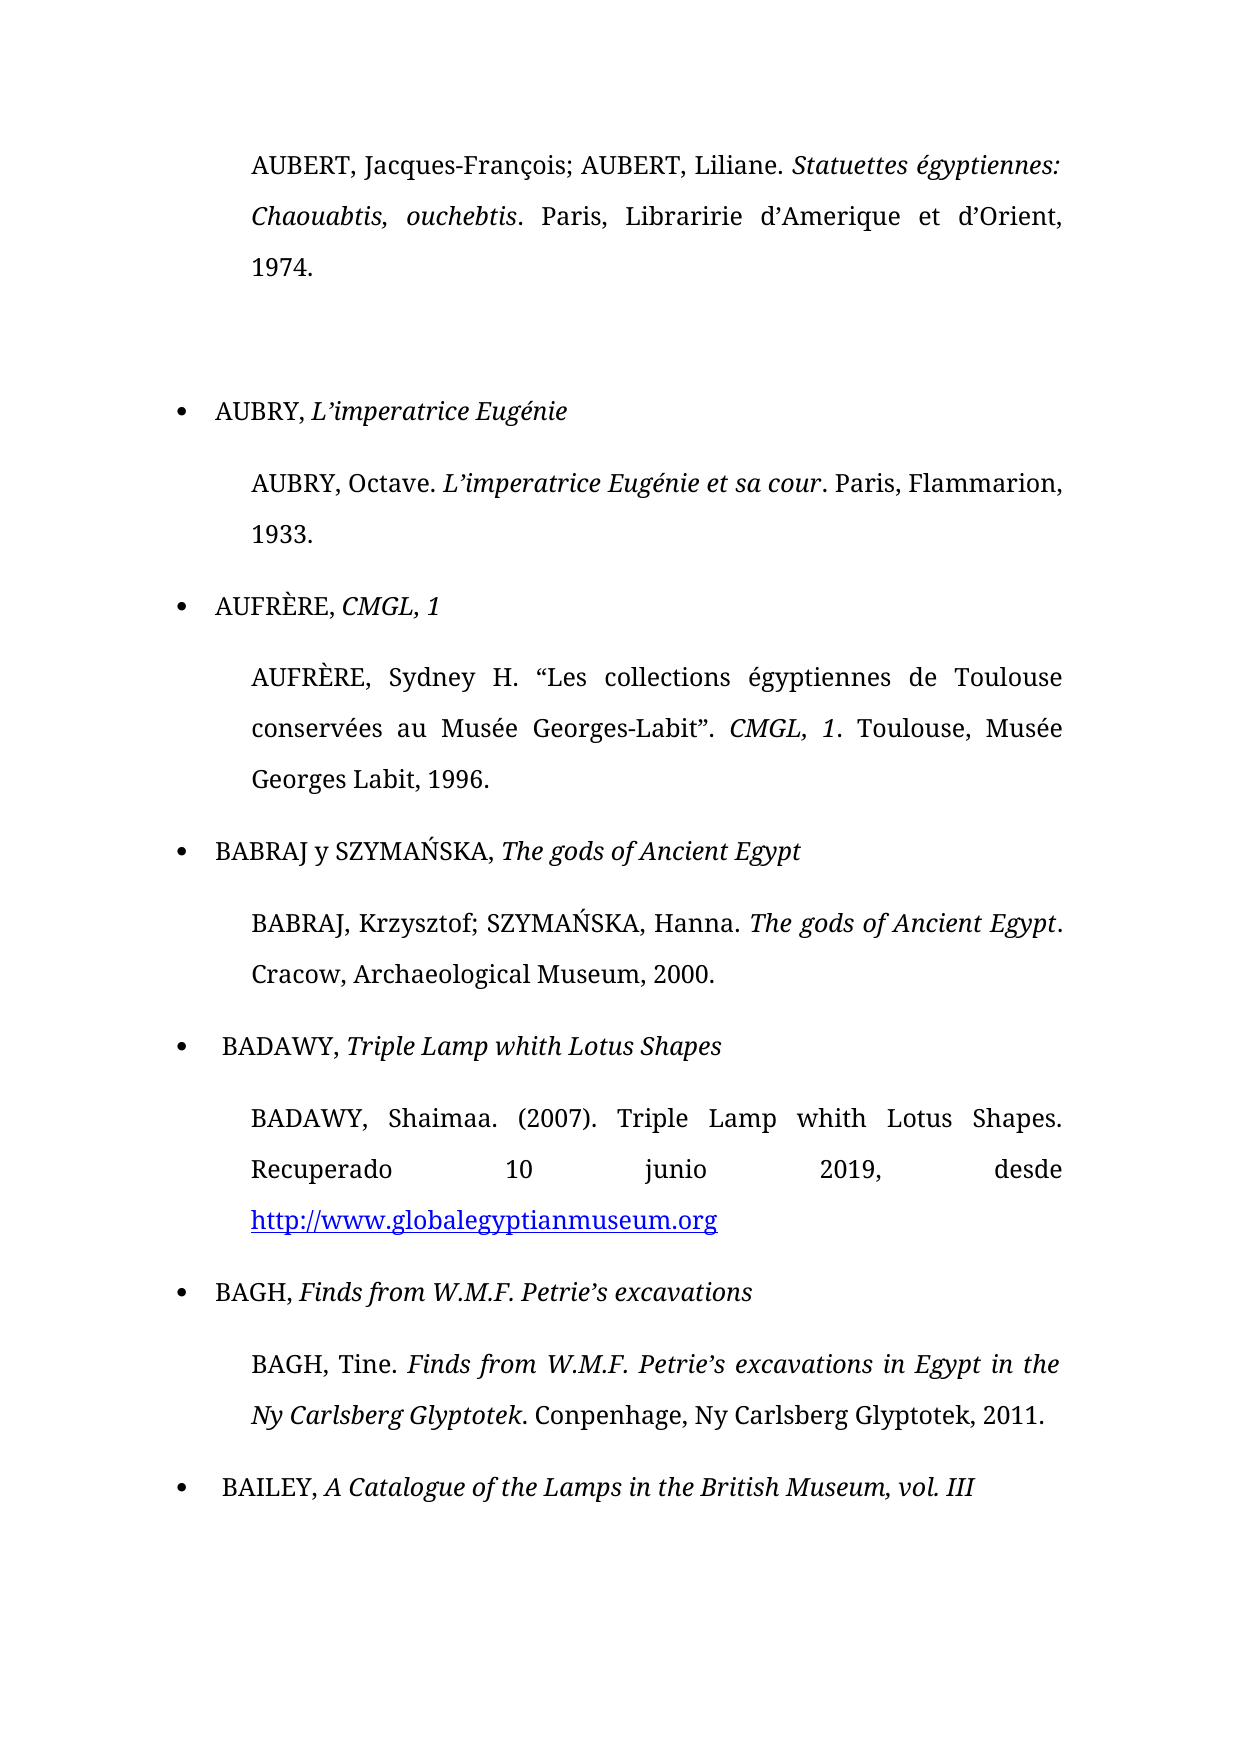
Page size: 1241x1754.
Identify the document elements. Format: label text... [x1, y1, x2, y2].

list AUFRÈRE, CMGL, 1 [177, 588, 1063, 622]
list AUBRY, L’imperatrice Eugénie [177, 393, 1063, 427]
text AUBERT, Jacques-François; AUBERT, Liliane. Statuettes égyptiennes: Chaouabtis, ouchebtis. Paris, Libraririe d’Amerique et d’Orient, 1974. [251, 148, 1063, 284]
text BABRAJ, Krzysztof; SZYMAŃSKA, Hanna. The gods of Ancient Egypt. Cracow, Archaeological Museum, 2000. [251, 906, 1063, 991]
text BADAWY, Shaimaa. (2007). Triple Lamp whith Lotus Shapes. Recuperado 10 junio 2019, desde http://www.globalegyptianmuseum.org [251, 1101, 1063, 1237]
list BAILEY, A Catalogue of the Lamps in the British Museum, vol. III [177, 1469, 1063, 1503]
list BADAWY, Triple Lamp whith Lotus Shapes [177, 1029, 1063, 1063]
text AUFRÈRE, Sydney H. “Les collections égyptiennes de Toulouse conservées au Musée Georges-Labit”. CMGL, 1. Toulouse, Musée Georges Labit, 1996. [251, 660, 1063, 796]
list BAGH, Finds from W.M.F. Petrie’s excavations [177, 1275, 1063, 1309]
list BABRAJ y SZYMAŃSKA, The gods of Ancient Egypt [177, 834, 1063, 868]
text AUBRY, Octave. L’imperatrice Eugénie et sa cour. Paris, Flammarion, 1933. [251, 465, 1063, 550]
text BAGH, Tine. Finds from W.M.F. Petrie’s excavations in Egypt in the Ny Carlsberg Glyptotek. Conpenhage, Ny Carlsberg Glyptotek, 2011. [251, 1347, 1063, 1432]
